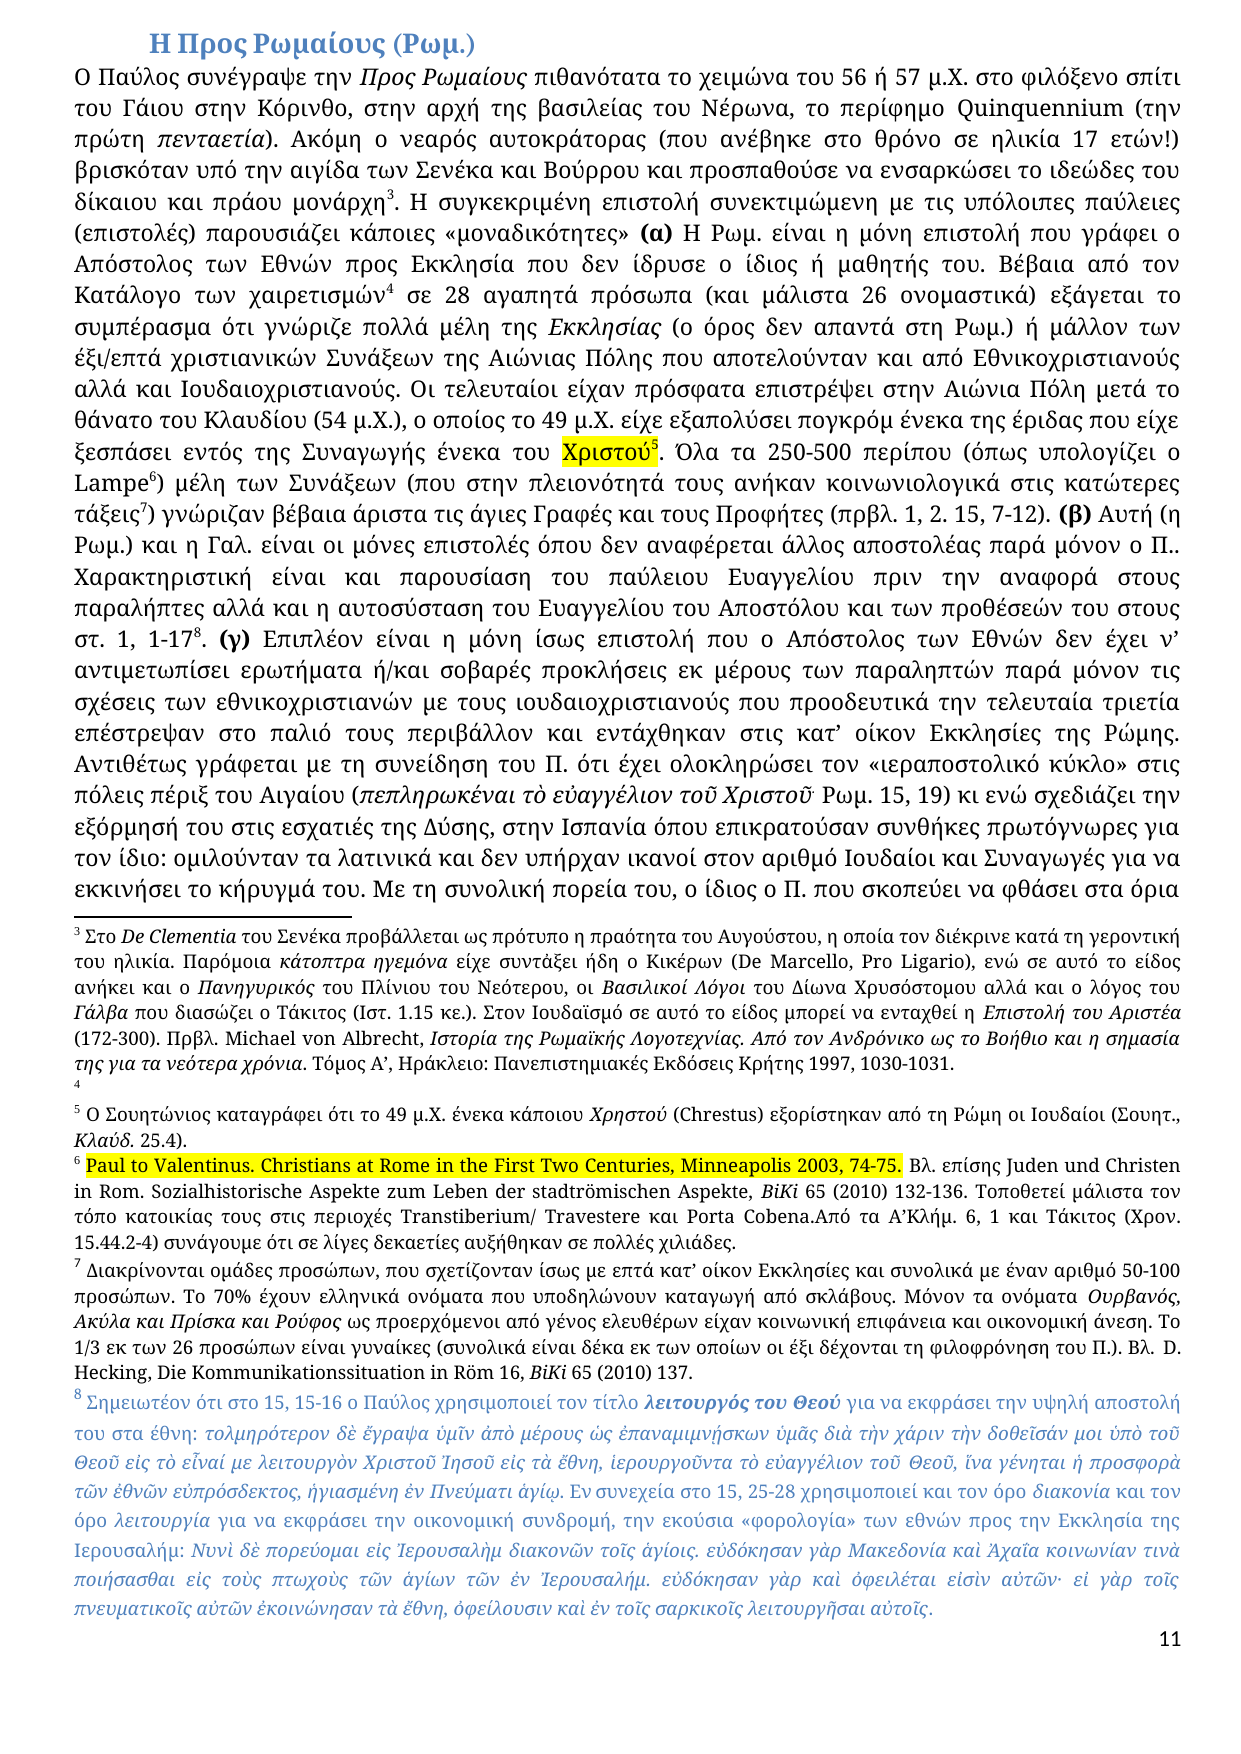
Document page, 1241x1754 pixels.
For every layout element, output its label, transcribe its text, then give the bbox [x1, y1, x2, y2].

text ο Παύλος συνέγραψε την Προς Ρωμαίους πιθανότατα το χειμώνα του 56 ή 57 μ.Χ. στο φιλόξενο σπίτι του Γάιου στην Κόρινθο, στην αρχή της βασιλείας του Νέρωνα, το περίφημο Quinquennium (την πρώτη πενταετία). Ακόμη ο νεαρός αυτοκράτορας (που ανέβηκε στο θρόνο σε ηλικία 17 ετών!) βρισκόταν υπό την αιγίδα των Σενέκα και Βούρρου και προσπαθούσε να ενσαρκώσει το ιδεώδες του δίκαιου και πράου μονάρχη. Η συγκεκριμένη επιστολή συνεκτιμώμενη με τις υπόλοιπες παύλειες (επιστολές) παρουσιάζει κάποιες «μοναδικότητες» (α) Η Ρωμ. είναι η μόνη επιστολή που γράφει ο Απόστολος των Εθνών προς Εκκλησία που δεν ίδρυσε ο ίδιος ή μαθητής του. Βέβαια από τον Κατάλογο των χαιρετισμών σε 28 αγαπητά πρόσωπα (και μάλιστα 26 ονομαστικά) εξάγεται το συμπέρασμα ότι γνώριζε πολλά μέλη της Εκκλησίας (ο όρος δεν απαντά στη Ρωμ.) ή μάλλον των έξι/επτά χριστιανικών Συνάξεων της Αιώνιας Πόλης που αποτελούνταν και από Εθνικοχριστιανούς αλλά και Ιουδαιοχριστιανούς. Οι τελευταίοι είχαν πρόσφατα επιστρέψει στην Αιώνια Πόλη μετά το θάνατο του Κλαυδίου (54 μ.Χ.), ο οποίος το 49 μ.Χ. είχε εξαπολύσει πογκρόμ ένεκα της έριδας που είχε ξεσπάσει εντός της Συναγωγής ένεκα του Χριστού. Όλα τα 250-500 περίπου (όπως υπολογίζει ο Lampe) μέλη των Συνάξεων (που στην πλειονότητά τους ανήκαν κοινωνιολογικά στις κατώτερες τάξεις) γνώριζαν βέβαια άριστα τις άγιες Γραφές και τους Προφήτες (πρβλ. 1, 2. 15, 7-12). (β) Αυτή (η Ρωμ.) και η Γαλ. είναι οι μόνες επιστολές όπου δεν αναφέρεται άλλος αποστολέας παρά μόνον ο Π.. Χαρακτηριστική είναι και παρουσίαση του παύλειου Ευαγγελίου πριν την αναφορά στους παραλήπτες αλλά και η αυτοσύσταση του Ευαγγελίου του Αποστόλου και των προθέσεών του στους στ. 1, 1-17. (γ) Επιπλέον είναι η μόνη ίσως επιστολή που ο Απόστολος των Εθνών δεν έχει ν’ αντιμετωπίσει ερωτήματα ή/και σοβαρές προκλήσεις εκ μέρους των παραληπτών παρά μόνον τις σχέσεις των εθνικοχριστιανών με τους ιουδαιοχριστιανούς που προοδευτικά την τελευταία τριετία επέστρεψαν στο παλιό τους περιβάλλον και εντάχθηκαν στις κατ’ οίκον Εκκλησίες της Ρώμης. Αντιθέτως γράφεται με τη συνείδηση του Π. ότι έχει ολοκληρώσει τον «ιεραποστολικό κύκλο» στις πόλεις πέριξ του Αιγαίου (πεπληρωκέναι τὸ εὐαγγέλιον τοῦ Χριστοῦ. Ρωμ. 15, 19) κι ενώ σχεδιάζει την εξόρμησή του στις εσχατιές της Δύσης, στην Ισπανία όπου επικρατούσαν συνθήκες πρωτόγνωρες για τον ίδιο: ομιλούνταν τα λατινικά και δεν υπήρχαν ικανοί στον αριθμό Ιουδαίοι και Συναγωγές για να εκκινήσει το κήρυγμά του. Με τη συνολική πορεία του, ο ίδιος ο Π. που σκοπεύει να φθάσει στα όρια των Ιαπετιτών, τη Σπανία, με την ελπίδα να οδηγήσει στην πίστη το πλήρωμα των εθνών, φαίνεται να έχει την αυτοσυνειδησία ότι εκπληρώνει την προφητεία Ησ. 66, 19-20, η οποία έχει επηρεάσει και το Ρωμ. 15, 18-18: καὶ καταλείψω ἐπ᾽ αὐτῶν σημεῖα καὶ ἐξαποστελῶ ἐξ αὐτῶν σεσῳσμένους εἰς τὰ ἔθνη εἰς Θαρσίς καὶ Φοὺδ καὶ Λοὺδ καὶ Μοσὸχ καὶ Θοβελ καὶ εἰς τὴν Ἑλλάδα καὶ εἰς τὰς νήσους τὰς πόρρω οἳ οὐκ ἀκηκόασίν μου τὸ ὄνομα οὐδὲ ἑωράκασιν τὴν δόξαν Μου καὶ ἀναγγελοῦσίν Μου τὴν δόξαν ἐν τοῖς ἔθνεσιν καὶ ἄξουσιν τοὺς ἀδελφοὺς ὑμῶν ἐκ πάντων τῶν ἐθνῶν δῶρον Κυρίῳ μεθ᾽ ἵππων καὶ ἁρμάτων ἐν λαμπήναις ἡμιόνων μετὰ σκιαδίων εἰς τὴν ἁγίαν πόλιν Ἰερουσαλὴμ εἶπεν κύριος ὡς ἂν ἐνέγκαισαν οἱ υἱοὶ Ἰσραὴλ ἐμοὶ τὰς θυσίας αὐτῶν μετὰ ψαλμῶν εἰς τὸν οἶκον Κυρίου. Σύμφωνα με τον Dunn πρόκειται για τη μοναδική περίπτωση που γίνεται για λόγος στην Π.Δ. για πορεία προς τα έθνη, η οποία θα είναι καταλυτική για την επιστροφή των Ιουδαίων της Διασποράς και την ιεραποδημία των πρώτων (των εθνών). Η λογεία που κόμιζε ο Απόστολος των Εθνών στην Ιερουσαλήμ συνιστούσε ακριβώς σύμβολο του δώρου προς την Αγία Πόλη. [74, 61, 1181, 904]
subtitle Η Προς Ρωμαίους (Ρωμ.) [149, 29, 1181, 61]
